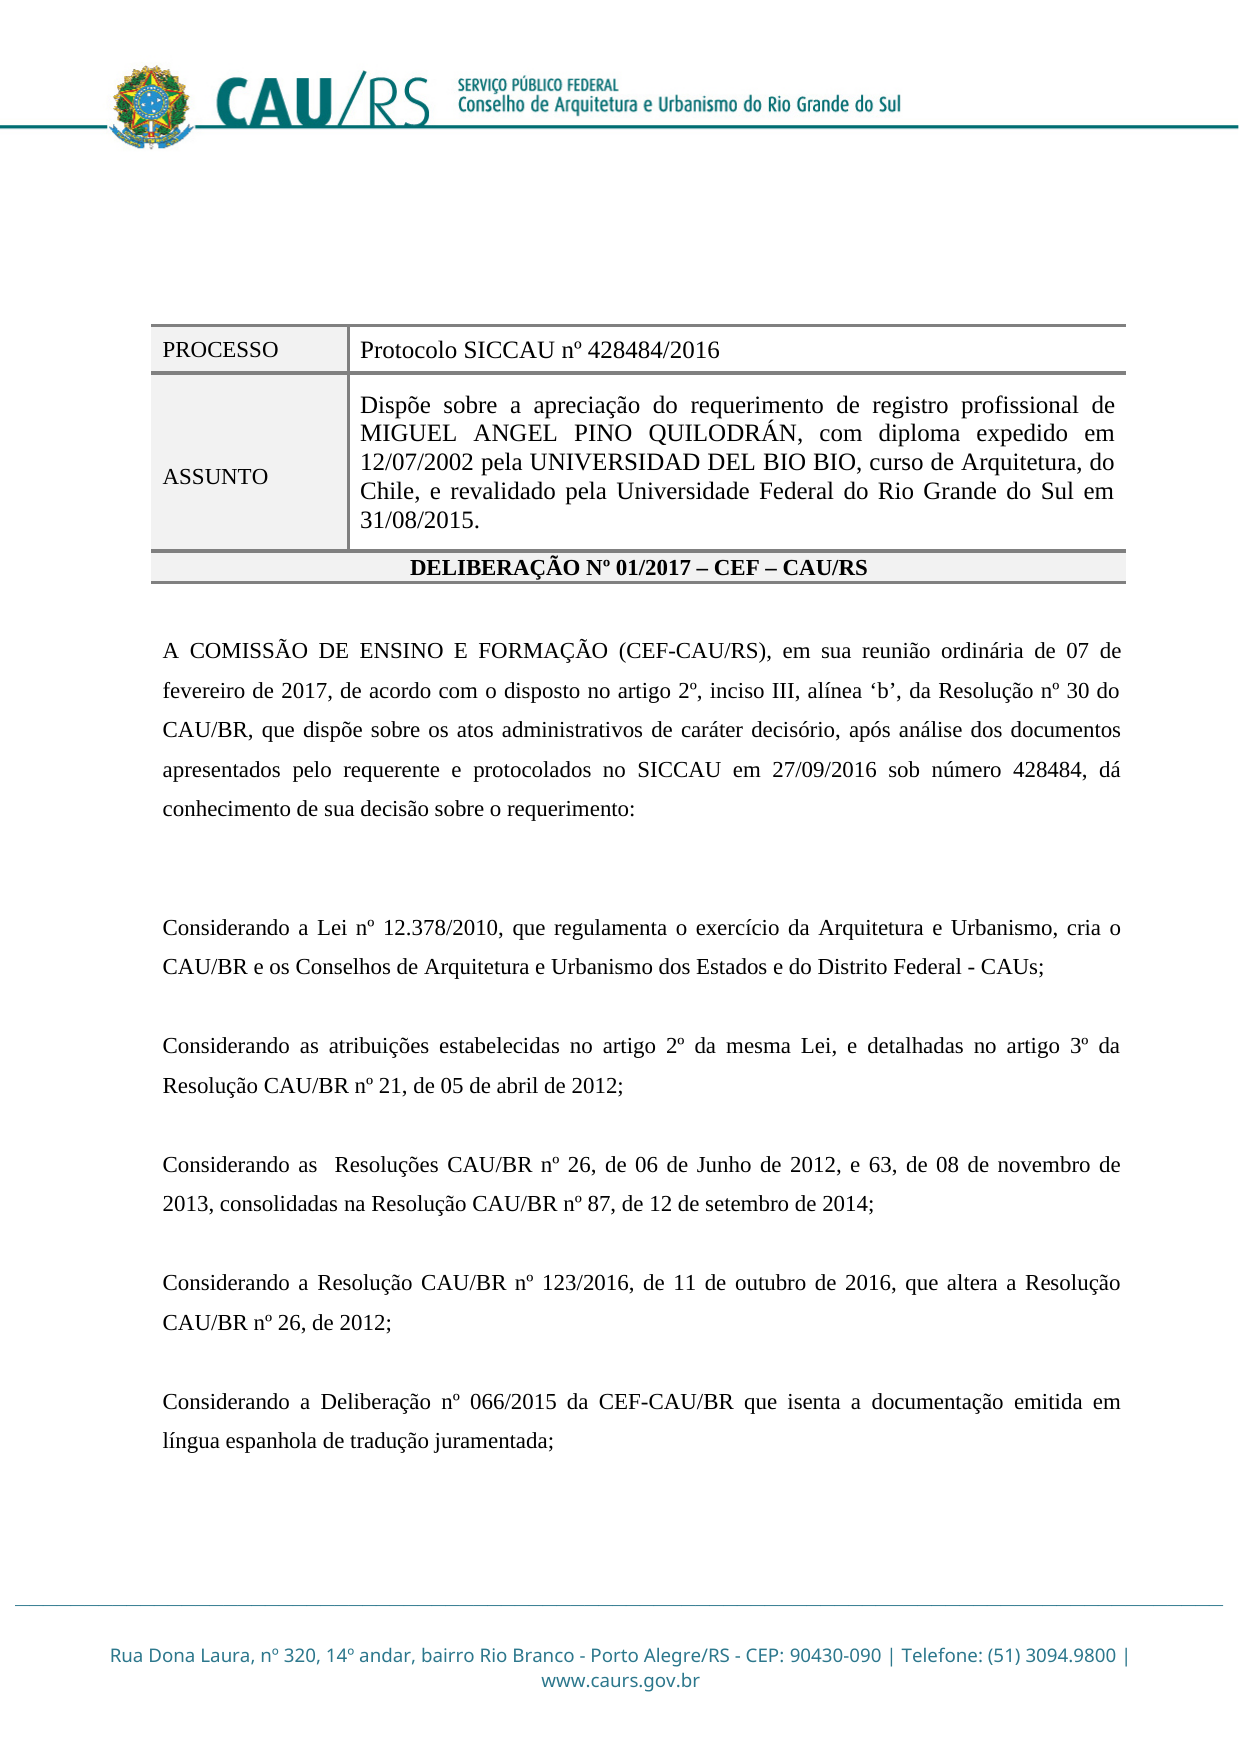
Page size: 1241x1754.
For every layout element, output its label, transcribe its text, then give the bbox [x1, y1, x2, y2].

table_header PROCESSO [151, 327, 347, 371]
table_cell ASSUNTO [151, 375, 347, 549]
picture [0, 0, 1239, 160]
text Considerando as Resoluções CAU/BR nº 26, de 06 de Junho de 2012, e 63, de 08 de novembro de 2013, consolidadas na Resolução CAU/BR nº 87, de 12 de setembro de 2014; [162, 1151, 1123, 1217]
text Considerando a Resolução CAU/BR nº 123/2016, de 11 de outubro de 2016, que altera a Resolução CAU/BR nº 26, de 2012; [162, 1269, 1123, 1335]
text Considerando a Deliberação nº 066/2015 da CEF-CAU/BR que isenta a documentação emitida em língua espanhola de tradução juramentada; [162, 1388, 1123, 1453]
table_cell DELIBERAÇÃO Nº 01/2017 – CEF – CAU/RS [151, 553, 1126, 581]
text A COMISSÃO DE ENSINO E FORMAÇÃO (CEF-CAU/RS), em sua reunião ordinária de 07 de fevereiro de 2017, de acordo com o disposto no artigo 2º, inciso III, alínea ‘b’, da Resolução nº 30 do CAU/BR, que dispõe sobre os atos administrativos de caráter decisório, após análise dos documentos apresentados pelo requerente e protocolados no SICCAU em 27/09/2016 sob número 428484, dá conhecimento de sua decisão sobre o requerimento: [162, 638, 1123, 822]
table_cell Dispõe sobre a apreciação do requerimento de registro profissional de MIGUEL ANGEL PINO QUILODRÁN, com diploma expedido em 12/07/2002 pela UNIVERSIDAD DEL BIO BIO, curso de Arquitetura, do Chile, e revalidado pela Universidade Federal do Rio Grande do Sul em 31/08/2015. [350, 375, 1126, 549]
text Considerando a Lei nº 12.378/2010, que regulamenta o exercício da Arquitetura e Urbanismo, cria o CAU/BR e os Conselhos de Arquitetura e Urbanismo dos Estados e do Distrito Federal - CAUs; [162, 914, 1123, 980]
text Considerando as atribuições estabelecidas no artigo 2º da mesma Lei, e detalhadas no artigo 3º da Resolução CAU/BR nº 21, de 05 de abril de 2012; [162, 1032, 1123, 1098]
table_header Protocolo SICCAU nº 428484/2016 [350, 327, 1126, 371]
